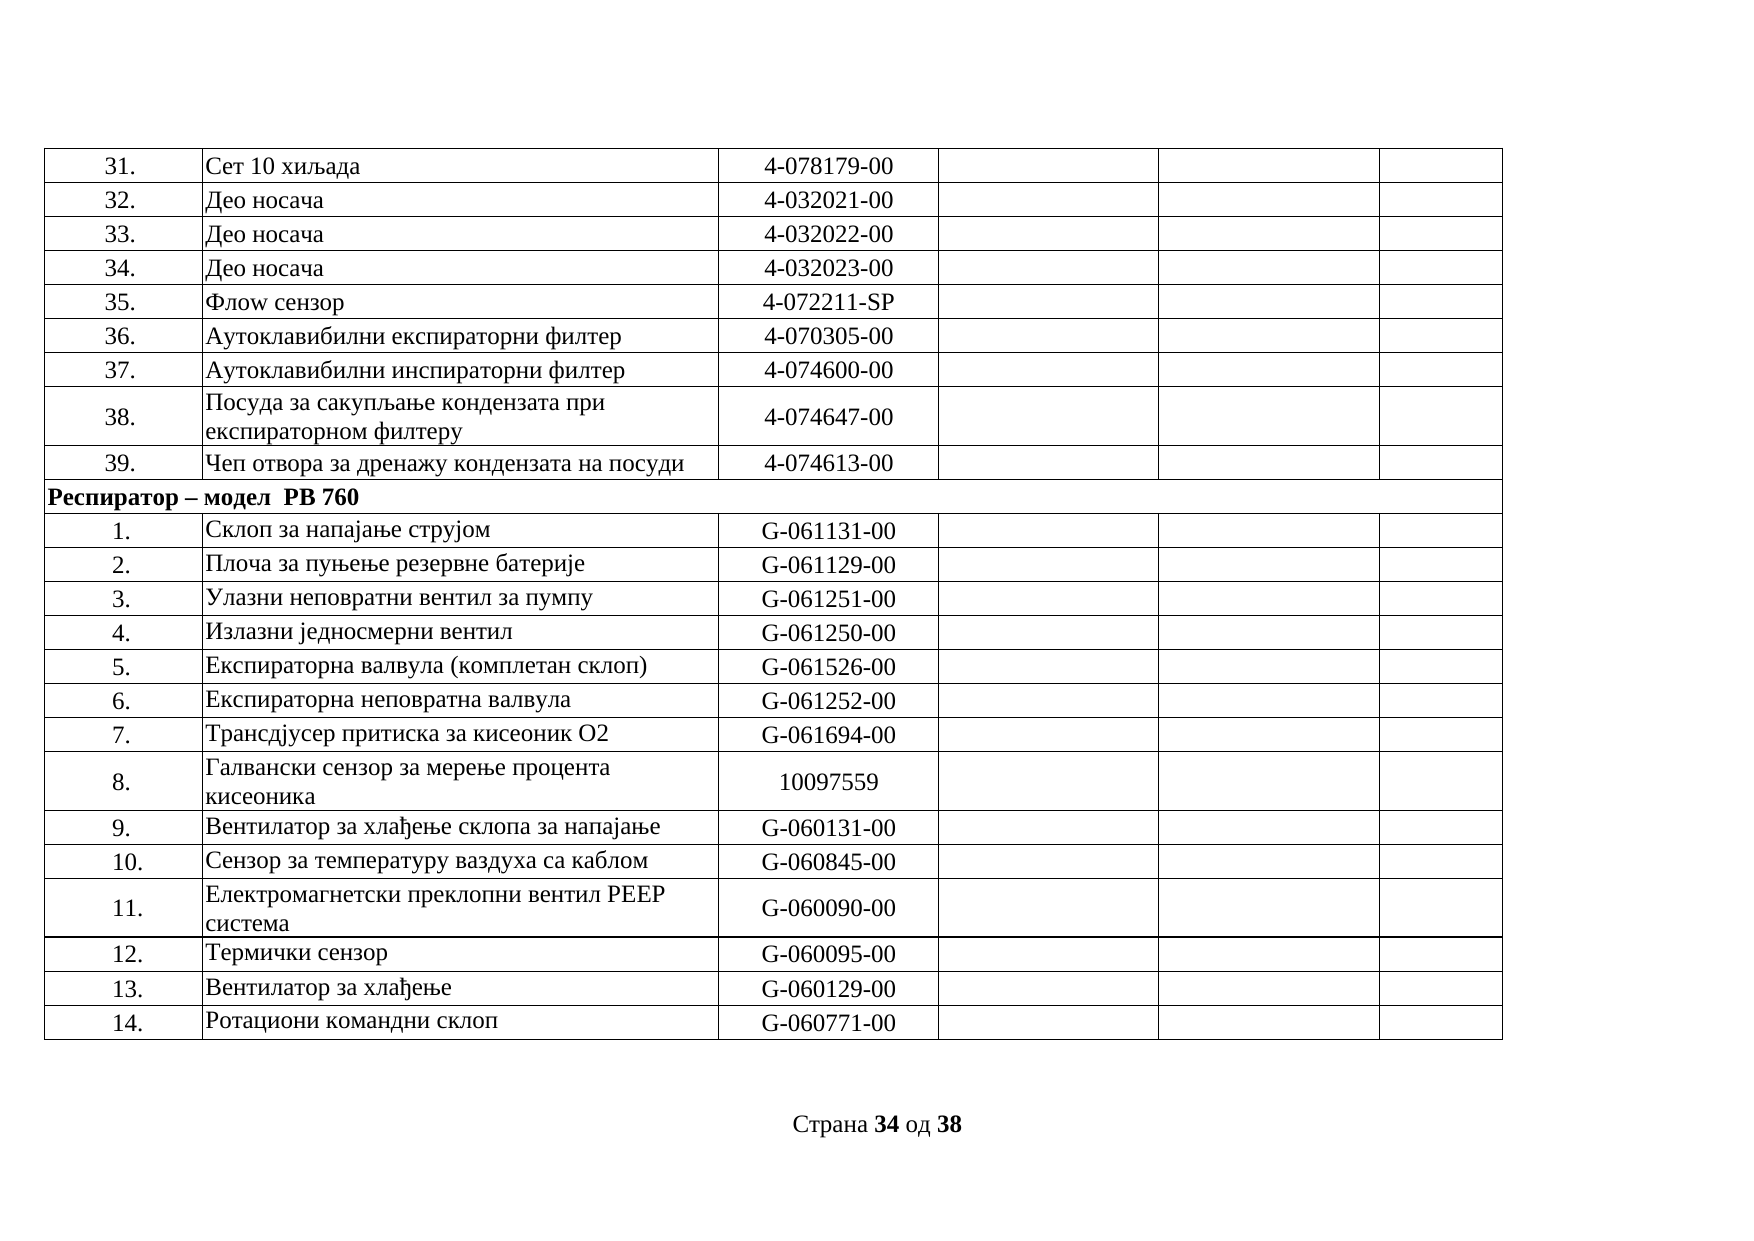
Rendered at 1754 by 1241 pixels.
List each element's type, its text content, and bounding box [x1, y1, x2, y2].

table_cell Сет 10 хиљада [203, 149, 718, 182]
table_cell Експираторна валвула (комплетан склоп) [203, 650, 718, 683]
table_cell Део носача [203, 251, 718, 284]
table_cell [939, 514, 1158, 547]
table_cell [45, 446, 202, 479]
table_cell 4-070305-00 [719, 319, 938, 352]
table_cell [939, 446, 1158, 479]
table_cell [939, 1006, 1158, 1039]
table_cell Експираторна неповратна валвула [203, 684, 718, 717]
table_cell Плоча за пуњење резервне батерије [203, 548, 718, 581]
table_cell [1159, 582, 1379, 615]
table_cell [1380, 514, 1502, 547]
table_cell 10097559 [719, 752, 938, 810]
table_cell [45, 650, 202, 683]
table_cell [45, 1006, 202, 1039]
table_cell [1159, 752, 1379, 810]
table_cell [1159, 183, 1379, 216]
table_cell [1159, 446, 1379, 479]
table_cell Део носача [203, 183, 718, 216]
table_cell Део носача [203, 217, 718, 250]
table_cell [45, 582, 202, 615]
table_cell [939, 938, 1158, 971]
table_cell [1380, 149, 1502, 182]
table_cell [1380, 972, 1502, 1004]
table_cell G-061694-00 [719, 718, 938, 751]
table_cell G-061252-00 [719, 684, 938, 717]
table_cell [1159, 548, 1379, 581]
table_cell [1159, 319, 1379, 352]
table_cell [45, 684, 202, 717]
table_cell [1159, 938, 1379, 971]
table_cell G-060771-00 [719, 1006, 938, 1039]
table_cell [1380, 938, 1502, 971]
table_cell G-060090-00 [719, 879, 938, 936]
table_cell G-061250-00 [719, 616, 938, 649]
table_cell [45, 353, 202, 386]
table_cell [939, 285, 1158, 318]
table_cell [939, 183, 1158, 216]
table_cell [45, 752, 202, 810]
table_cell [45, 251, 202, 284]
table_cell Аутоклавибилни експираторни филтер [203, 319, 718, 352]
table_cell G-060129-00 [719, 972, 938, 1004]
table_cell [1380, 285, 1502, 318]
table_cell [1159, 718, 1379, 751]
table_cell Сензор за температуру ваздуха са каблом [203, 845, 718, 878]
table_cell [939, 616, 1158, 649]
table_cell [1380, 548, 1502, 581]
table_cell [939, 811, 1158, 844]
table_cell [1159, 811, 1379, 844]
table_cell Електромагнетски преклопни вентил PEEP система [203, 879, 718, 936]
table_cell Флоw сензор [203, 285, 718, 318]
table_cell Чеп отвора за дренажу кондензата на посуди [203, 446, 718, 479]
table_cell Вентилатор за хлађење [203, 972, 718, 1004]
table_cell [1380, 752, 1502, 810]
table_cell [1159, 149, 1379, 182]
table_cell [1380, 183, 1502, 216]
table_cell 4-074613-00 [719, 446, 938, 479]
table_cell G-060845-00 [719, 845, 938, 878]
table_cell [1380, 319, 1502, 352]
table_cell G-061131-00 [719, 514, 938, 547]
table_cell Улазни неповратни вентил за пумпу [203, 582, 718, 615]
table_cell [45, 149, 202, 182]
table_cell 4-032023-00 [719, 251, 938, 284]
table_cell [1159, 1006, 1379, 1039]
table_cell [939, 548, 1158, 581]
table_cell 4-078179-00 [719, 149, 938, 182]
table_cell G-061526-00 [719, 650, 938, 683]
table_cell [1380, 718, 1502, 751]
table_cell Аутоклавибилни инспираторни филтер [203, 353, 718, 386]
table_cell Склоп за напајање струјом [203, 514, 718, 547]
table_cell [1159, 684, 1379, 717]
table_cell [939, 582, 1158, 615]
table_cell Ротациони командни склоп [203, 1006, 718, 1039]
table_cell Излазни једносмерни вентил [203, 616, 718, 649]
table_cell [939, 752, 1158, 810]
table_cell 4-074647-00 [719, 387, 938, 445]
table_cell G-060131-00 [719, 811, 938, 844]
table_cell [1159, 285, 1379, 318]
table_cell 4-032021-00 [719, 183, 938, 216]
table_cell G-061129-00 [719, 548, 938, 581]
table_cell [45, 514, 202, 547]
table_cell Трансдјусер притиска за кисеоник О2 [203, 718, 718, 751]
table_cell [939, 684, 1158, 717]
table_cell [1380, 616, 1502, 649]
table_cell G-060095-00 [719, 938, 938, 971]
table_cell [1380, 879, 1502, 936]
table_cell [1159, 217, 1379, 250]
table_cell [45, 879, 202, 936]
table_cell [45, 183, 202, 216]
table_cell [1380, 1006, 1502, 1039]
table_cell [45, 387, 202, 445]
table_cell [939, 879, 1158, 936]
table_cell [45, 938, 202, 971]
table_cell [939, 972, 1158, 1004]
table_cell [1159, 616, 1379, 649]
table_cell [1159, 972, 1379, 1004]
table_cell [1380, 217, 1502, 250]
table_cell [939, 845, 1158, 878]
table_cell [1159, 353, 1379, 386]
table_cell Вентилатор за хлађење склопа за напајање [203, 811, 718, 844]
table_cell [45, 217, 202, 250]
table_cell [1380, 684, 1502, 717]
table_cell [45, 972, 202, 1004]
table_cell [939, 217, 1158, 250]
table_cell [939, 319, 1158, 352]
table_cell [45, 616, 202, 649]
table_cell [1159, 387, 1379, 445]
table_cell 4-074600-00 [719, 353, 938, 386]
table_cell [1380, 582, 1502, 615]
table_cell [939, 149, 1158, 182]
table_cell [1380, 251, 1502, 284]
table_cell [1159, 845, 1379, 878]
table_cell [1380, 811, 1502, 844]
table_cell [45, 845, 202, 878]
table_cell [1380, 845, 1502, 878]
table_cell [939, 353, 1158, 386]
table_cell [1159, 650, 1379, 683]
table_cell [1380, 353, 1502, 386]
table_cell [45, 285, 202, 318]
table_cell [1380, 387, 1502, 445]
table_cell Посуда за сакупљање кондензата при експираторном филтеру [203, 387, 718, 445]
table_cell 4-072211-SP [719, 285, 938, 318]
table_cell [939, 650, 1158, 683]
table_cell [45, 718, 202, 751]
table_cell [1159, 879, 1379, 936]
table_cell [1380, 650, 1502, 683]
table_cell [939, 251, 1158, 284]
table_cell [1159, 251, 1379, 284]
table_cell Респиратор – модел PB 760 [45, 480, 1502, 513]
table_cell Термички сензор [203, 938, 718, 971]
table_cell [939, 387, 1158, 445]
table_cell [45, 319, 202, 352]
table_cell [939, 718, 1158, 751]
table_cell [1380, 446, 1502, 479]
table_cell [1159, 514, 1379, 547]
table_cell 4-032022-00 [719, 217, 938, 250]
table_cell [45, 811, 202, 844]
table_cell [45, 548, 202, 581]
table_cell G-061251-00 [719, 582, 938, 615]
table_cell Галвански сензор за мерење процента кисеоника [203, 752, 718, 810]
